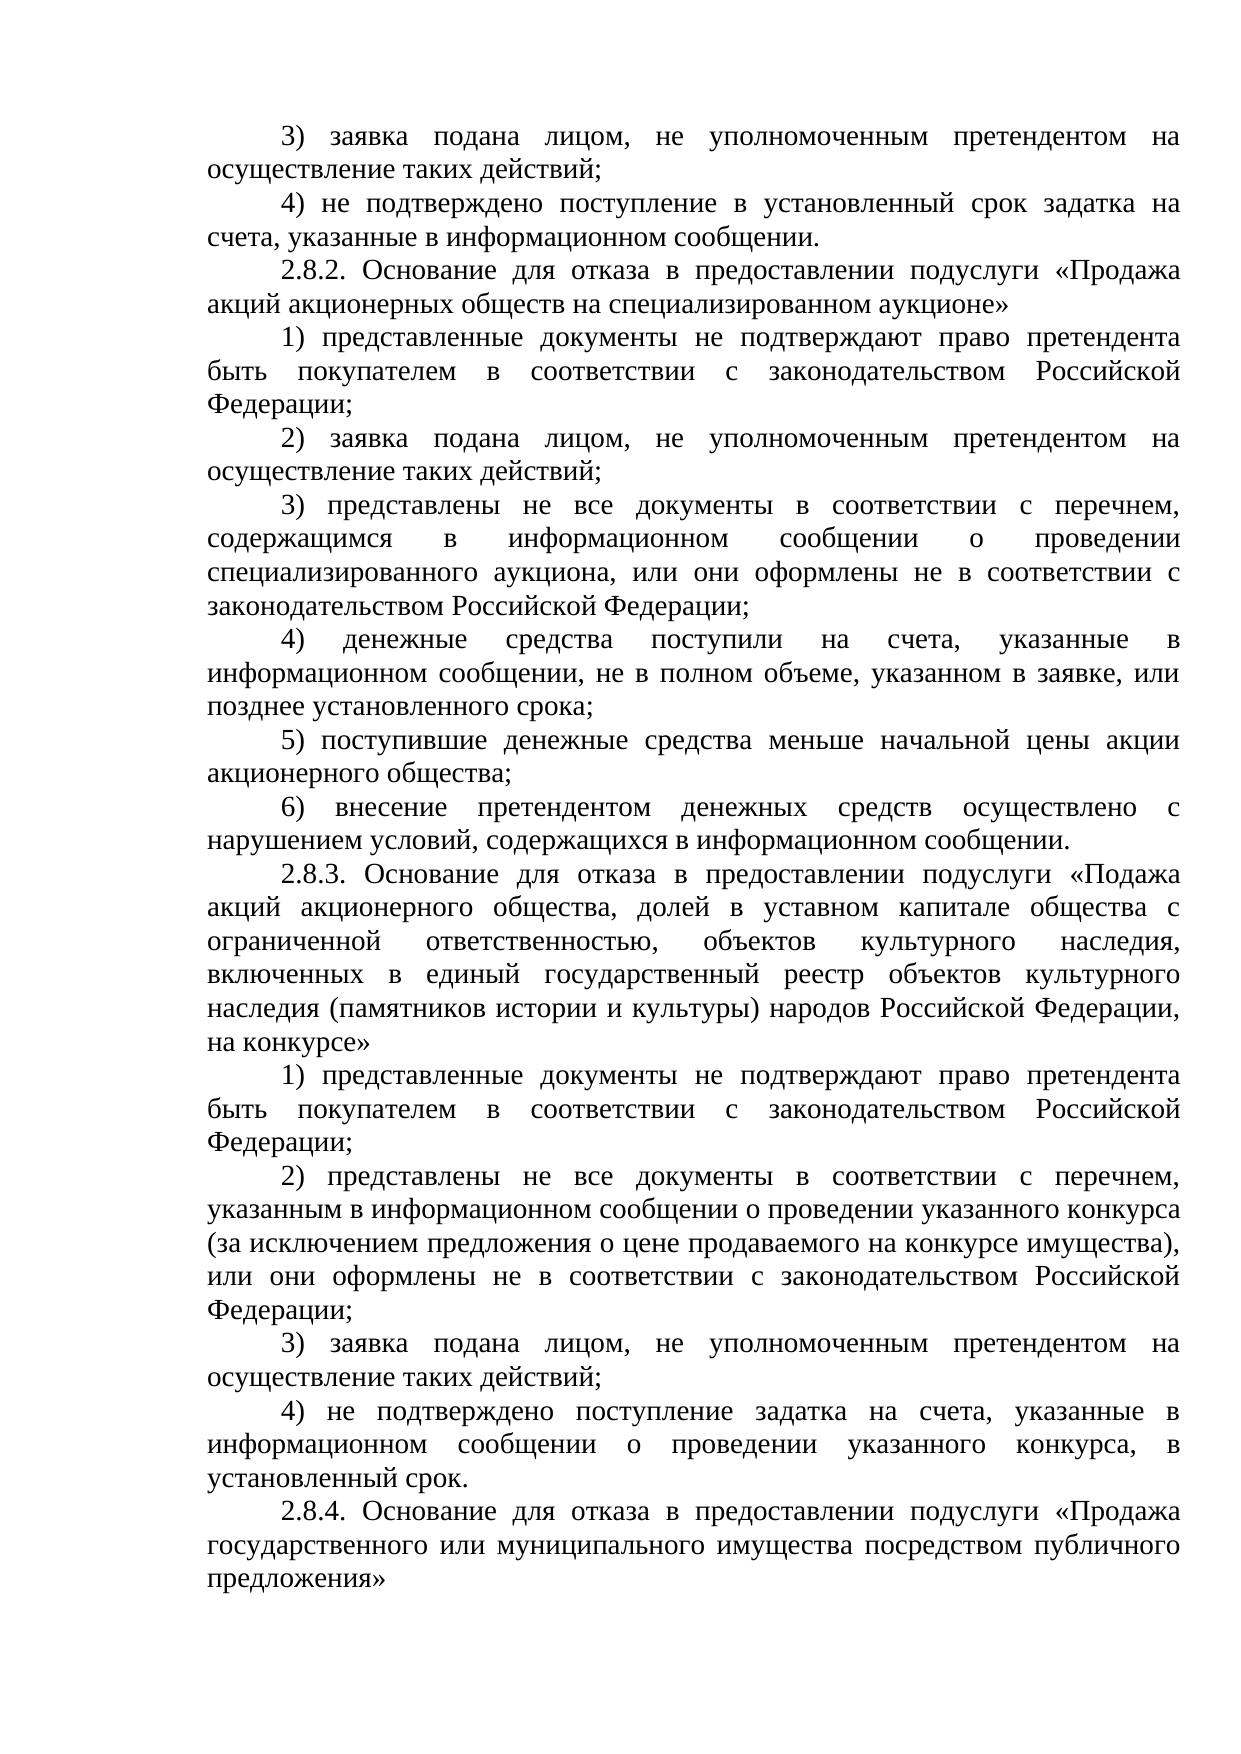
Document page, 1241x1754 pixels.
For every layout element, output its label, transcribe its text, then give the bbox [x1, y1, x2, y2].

text 2.8.2. Основание для отказа в предоставлении подуслуги «Продажа акций акционерных обществ на специализированном аукционе» [207, 252, 1181, 319]
text 1) представленные документы не подтверждают право претендента быть покупателем в соответствии с законодательством Российской Федерации; [207, 1057, 1181, 1158]
text 4) денежные средства поступили на счета, указанные в информационном сообщении, не в полном объеме, указанном в заявке, или позднее установленного срока; [207, 621, 1181, 722]
text 4) не подтверждено поступление задатка на счета, указанные в информационном сообщении о проведении указанного конкурса, в установленный срок. [207, 1393, 1181, 1493]
text 3) заявка подана лицом, не уполномоченным претендентом на осуществление таких действий; [207, 118, 1181, 185]
text 2.8.3. Основание для отказа в предоставлении подуслуги «Подажа акций акционерного общества, долей в уставном капитале общества с ограниченной ответственностью, объектов культурного наследия, включенных в единый государственный реестр объектов культурного наследия (памятников истории и культуры) народов Российской Федерации, на конкурсе» [207, 856, 1181, 1057]
text 5) поступившие денежные средства меньше начальной цены акции акционерного общества; [207, 722, 1181, 789]
text 1) представленные документы не подтверждают право претендента быть покупателем в соответствии с законодательством Российской Федерации; [207, 319, 1181, 420]
text 2) представлены не все документы в соответствии с перечнем, указанным в информационном сообщении о проведении указанного конкурса (за исключением предложения о цене продаваемого на конкурсе имущества), или они оформлены не в соответствии с законодательством Российской Федерации; [207, 1158, 1181, 1326]
text 6) внесение претендентом денежных средств осуществлено с нарушением условий, содержащихся в информационном сообщении. [207, 789, 1181, 856]
text 3) заявка подана лицом, не уполномоченным претендентом на осуществление таких действий; [207, 1326, 1181, 1393]
text 3) представлены не все документы в соответствии с перечнем, содержащимся в информационном сообщении о проведении специализированного аукциона, или они оформлены не в соответствии с законодательством Российской Федерации; [207, 487, 1181, 621]
text 4) не подтверждено поступление в установленный срок задатка на счета, указанные в информационном сообщении. [207, 185, 1181, 252]
text 2) заявка подана лицом, не уполномоченным претендентом на осуществление таких действий; [207, 420, 1181, 487]
text 2.8.4. Основание для отказа в предоставлении подуслуги «Продажа государственного или муниципального имущества посредством публичного предложения» [207, 1493, 1181, 1594]
